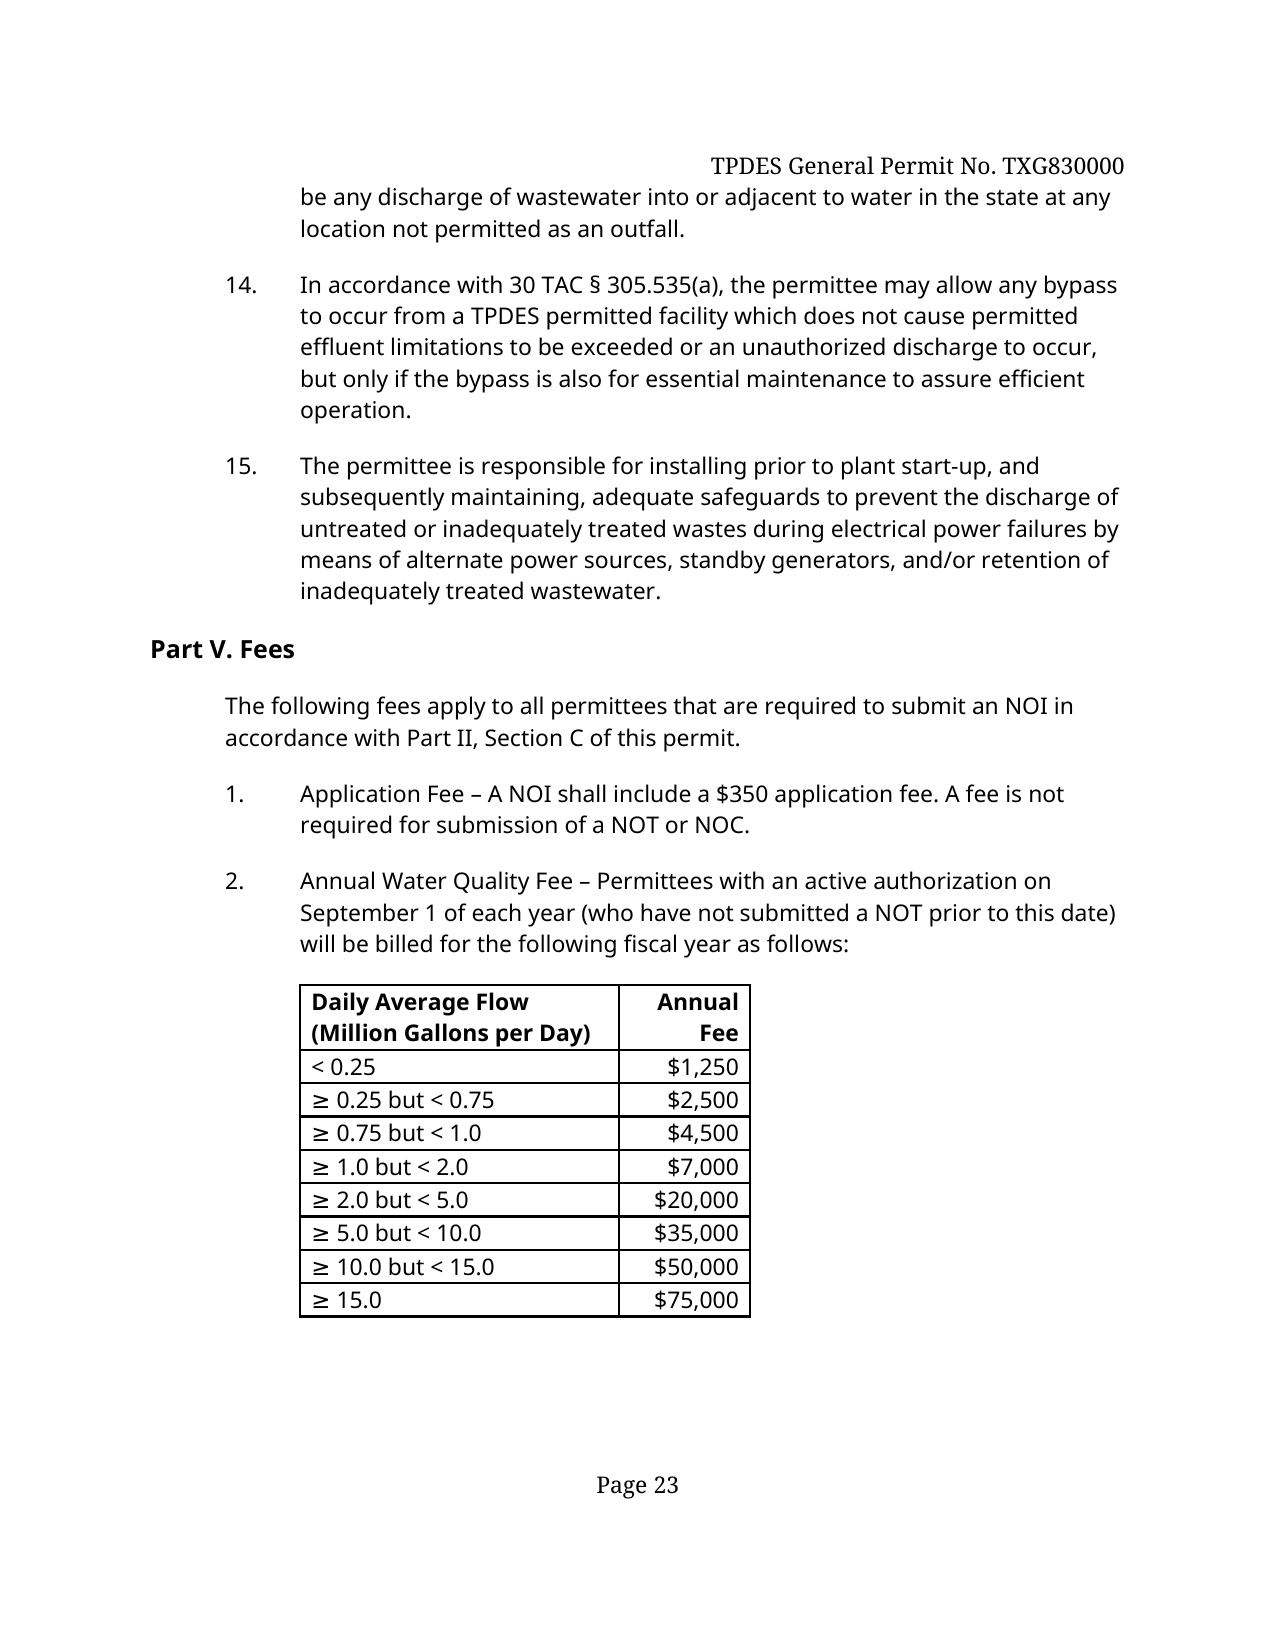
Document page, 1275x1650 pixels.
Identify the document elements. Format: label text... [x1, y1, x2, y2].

table_cell $2,500 [620, 1084, 749, 1115]
subtitle Part V. Fees [150, 631, 1125, 665]
table_header Daily Average Flow (Million Gallons per Day) [301, 986, 618, 1049]
table_cell $20,000 [620, 1184, 749, 1215]
table_cell $50,000 [620, 1251, 749, 1282]
table_cell ≥ 10.0 but < 15.0 [301, 1251, 618, 1282]
list Annual Water Quality Fee – Permittees with an active authorization on September 1 of each year (who have not submitted a NOT prior to this date) will be billed for the following fiscal year as follows: [225, 865, 1125, 959]
table_cell ≥ 1.0 but < 2.0 [301, 1151, 618, 1182]
table_cell $75,000 [620, 1284, 749, 1315]
table_cell ≥ 5.0 but < 10.0 [301, 1218, 618, 1249]
table_cell ≥ 2.0 but < 5.0 [301, 1184, 618, 1215]
table_cell ≥ 0.75 but < 1.0 [301, 1118, 618, 1149]
table_cell ≥ 15.0 [301, 1284, 618, 1315]
text In accordance with 30 TAC § 305.535(a), the permittee may allow any bypass to occur from a TPDES permitted facility which does not cause permitted effluent limitations to be exceeded or an unauthorized discharge to occur, but only if the bypass is also for essential maintenance to assure efficient operation. [225, 269, 1125, 425]
text The following fees apply to all permittees that are required to submit an NOI in accordance with Part II, Section C of this permit. [225, 690, 1125, 753]
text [225, 181, 1125, 244]
text The permittee is responsible for installing prior to plant start-up, and subsequently maintaining, adequate safeguards to prevent the discharge of untreated or inadequately treated wastes during electrical power failures by means of alternate power sources, standby generators, and/or retention of inadequately treated wastewater. [225, 450, 1125, 606]
table_cell < 0.25 [301, 1051, 618, 1082]
table_cell $7,000 [620, 1151, 749, 1182]
list Application Fee – A NOI shall include a $350 application fee. A fee is not required for submission of a NOT or NOC. [225, 778, 1125, 840]
table_cell $4,500 [620, 1118, 749, 1149]
table_header Annual Fee [620, 986, 749, 1049]
table_cell ≥ 0.25 but < 0.75 [301, 1084, 618, 1115]
table_cell $1,250 [620, 1051, 749, 1082]
table_cell $35,000 [620, 1218, 749, 1249]
